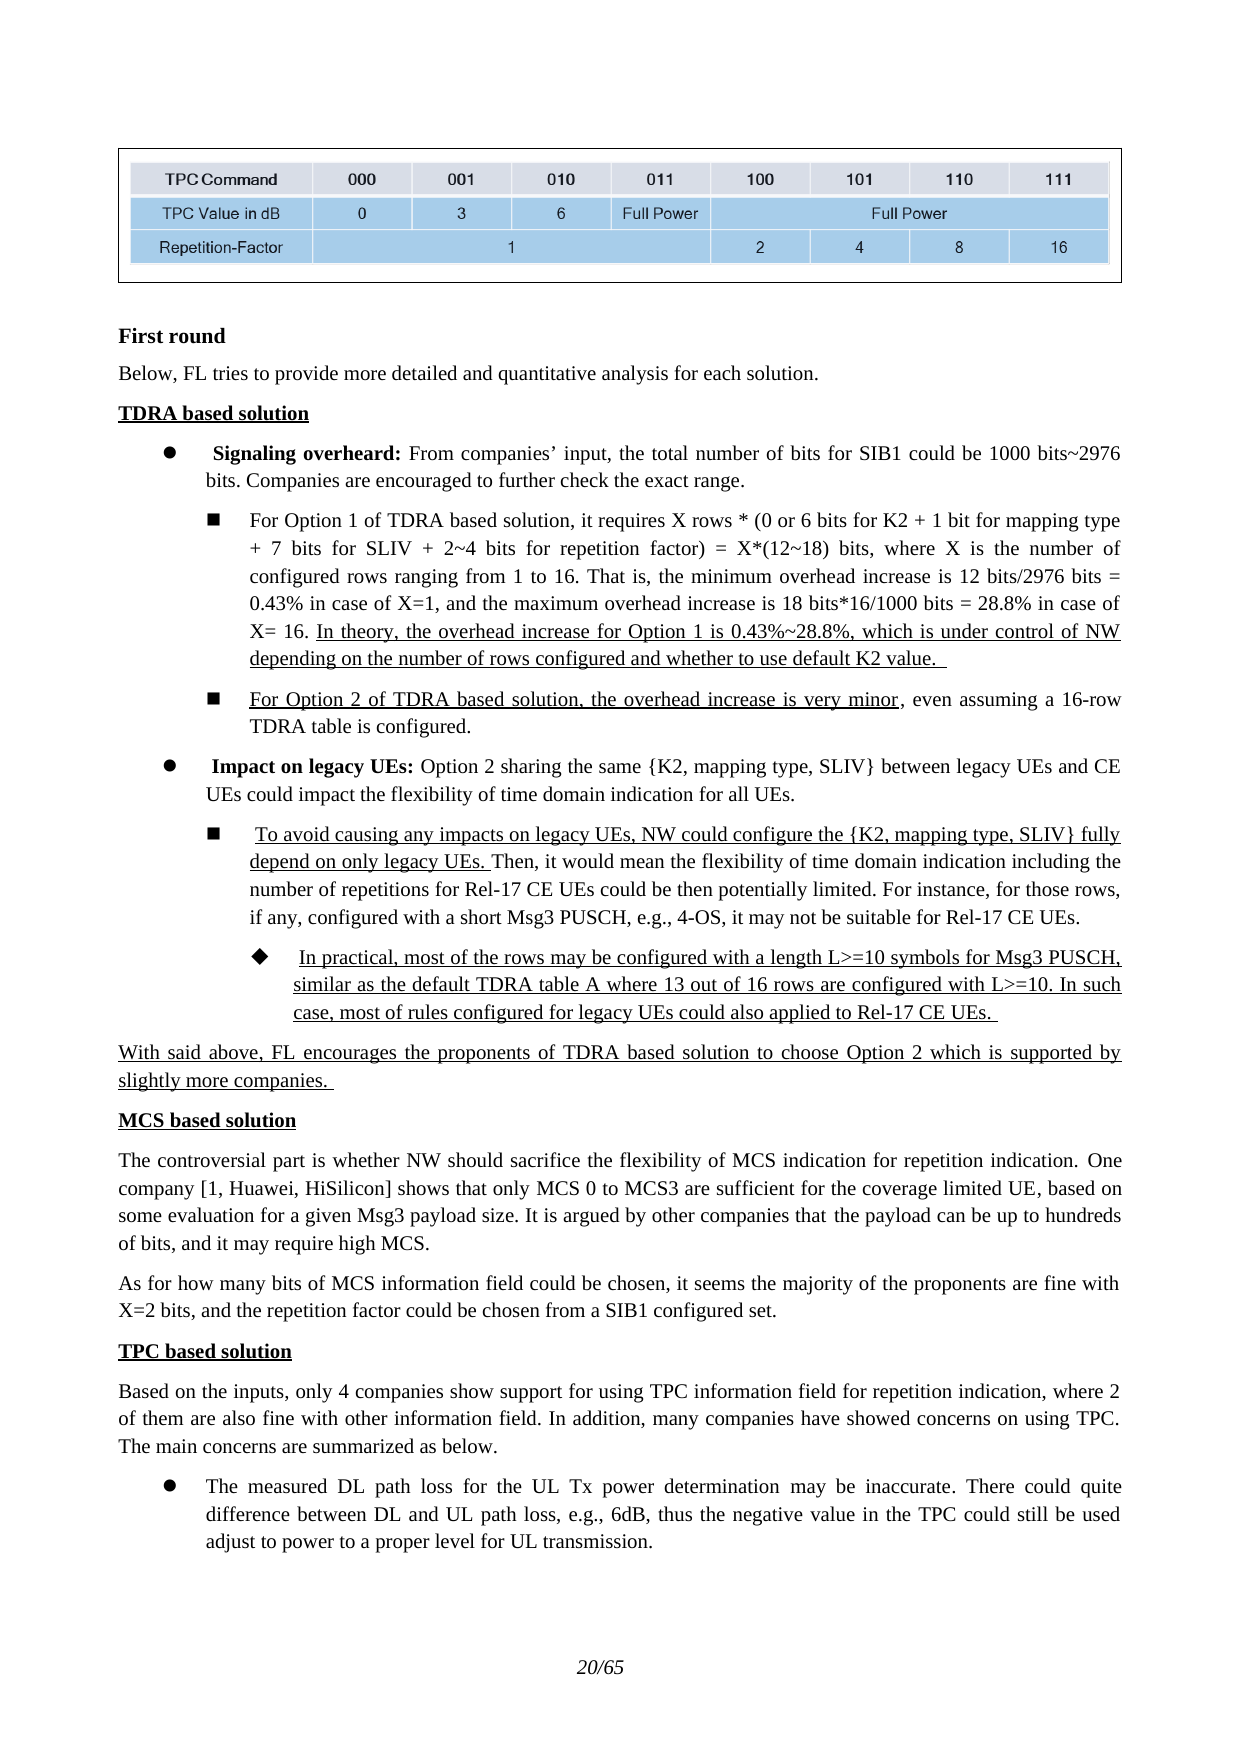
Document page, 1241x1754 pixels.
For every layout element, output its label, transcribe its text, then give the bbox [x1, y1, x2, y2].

text With said above, FL encourages the proponents of TDRA based solution to choose Option 2 which is supported by slightly more companies. [118, 1062, 1122, 1092]
list Signaling overheard: From companies’ input, the total number of bits for SIB1 could be 1000 bits~2976 bits. Companies are encouraged to further check the exact range. [162, 441, 1122, 492]
picture [129, 161, 1111, 266]
text TPC based solution [118, 1338, 1122, 1363]
list The measured DL path loss for the UL Tx power determination may be inaccurate. There could quite difference between DL and UL path loss, e.g., 6dB, thus the negative value in the TPC could still be used adjust to power to a proper level for UL transmission. [162, 1474, 1122, 1553]
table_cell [119, 149, 1121, 282]
text MCS based solution [118, 1108, 1122, 1132]
text The controversial part is whether NW should sacrifice the flexibility of MCS indication for repetition indication. One company [1, Huawei, HiSilicon] shows that only MCS 0 to MCS3 are sufficient for the coverage limited UE, based on some evaluation for a given Msg3 payload size. It is argued by other companies that the payload can be up to hundreds of bits, and it may require high MCS. [118, 1148, 1122, 1255]
text With said above, FL encourages the proponents of TDRA based solution to choose Option 2 which is supported by slightly more companies. [118, 1040, 1122, 1061]
list For Option 1 of TDRA based solution, it requires X rows * (0 or 6 bits for K2 + 1 bit for mapping type + 7 bits for SLIV + 2~4 bits for repetition factor) = X*(12~18) bits, where X is the number of configured rows ranging from 1 to 16. That is, the minimum overhead increase is 12 bits/2976 bits = 0.43% in case of X=1, and the maximum overhead increase is 18 bits*16/1000 bits = 28.8% in case of X= 16. In theory, the overhead increase for Option 1 is 0.43%~28.8%, which is under control of NW depending on the number of rows configured and whether to use default K2 value. [206, 508, 1122, 670]
text Below, FL tries to provide more detailed and quantitative analysis for each solution. [118, 360, 1122, 384]
subtitle First round [118, 323, 1122, 348]
text TDRA based solution [118, 401, 1122, 424]
list To avoid causing any impacts on legacy UEs, NW could configure the {K2, mapping type, SLIV} fully depend on only legacy UEs. Then, it would mean the flexibility of time domain indication including the number of repetitions for Rel-17 CE UEs could be then potentially limited. For instance, for those rows, if any, configured with a short Msg3 PUSCH, e.g., 4-OS, it may not be suitable for Rel-17 CE UEs. [206, 822, 1122, 929]
list In practical, most of the rows may be configured with a length L>=10 symbols for Msg3 PUSCH, similar as the default TDRA table A where 13 out of 16 rows are configured with L>=10. In such case, most of rules configured for legacy UEs could also applied to Rel-17 CE UEs. [249, 945, 1122, 1024]
list Impact on legacy UEs: Option 2 sharing the same {K2, mapping type, SLIV} between legacy UEs and CE UEs could impact the flexibility of time domain indication for all UEs. [162, 754, 1122, 806]
list For Option 2 of TDRA based solution, the overhead increase is very minor, even assuming a 16-row TDRA table is configured. [206, 686, 1122, 738]
text Based on the inputs, only 4 companies show support for using TPC information field for repetition indication, where 2 of them are also fine with other information field. In addition, many companies have showed concerns on using TPC. The main concerns are summarized as below. [118, 1379, 1122, 1458]
text As for how many bits of MCS information field could be chosen, it seems the majority of the proponents are fine with X=2 bits, and the repetition factor could be chosen from a SIB1 configured set. [118, 1271, 1122, 1322]
